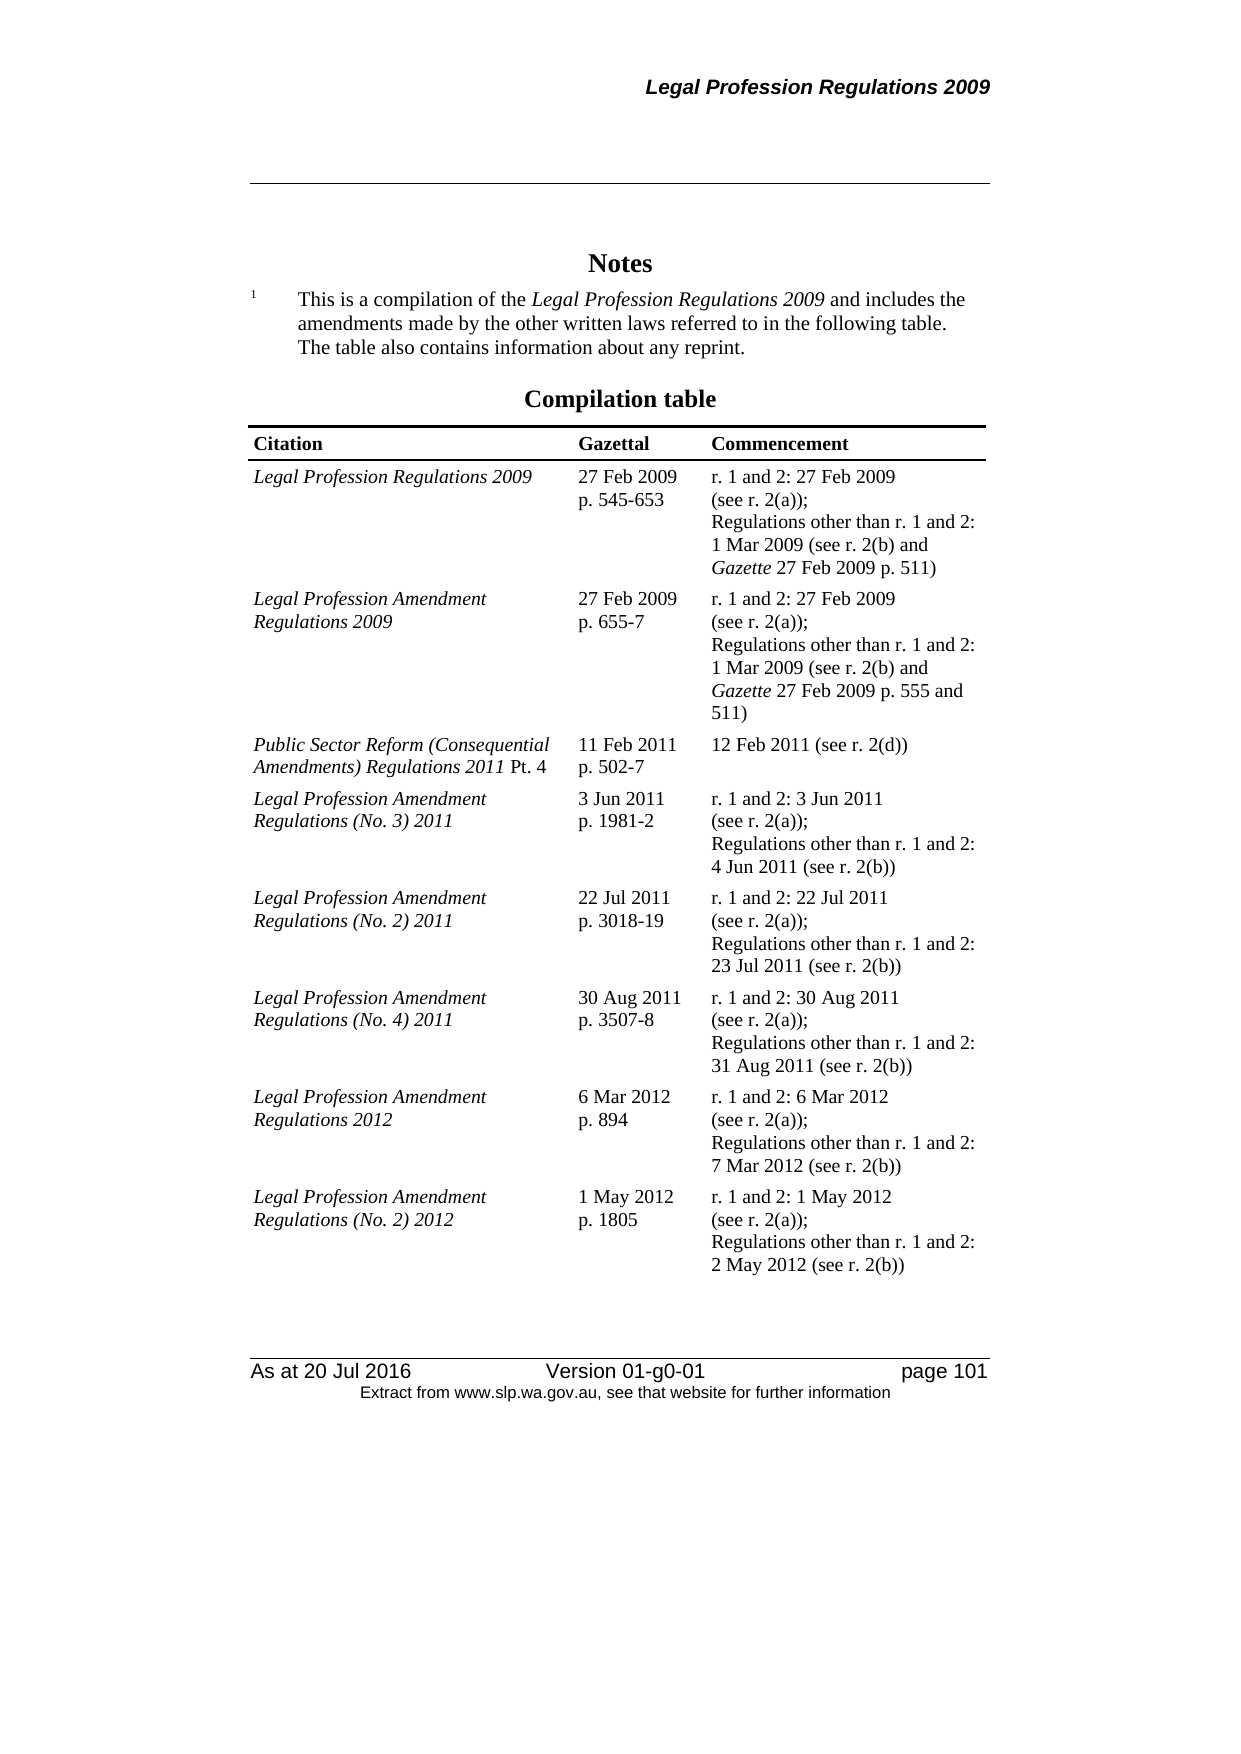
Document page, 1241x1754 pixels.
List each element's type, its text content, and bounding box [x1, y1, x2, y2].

table_cell Legal Profession Amendment Regulations (No. 2) 2012 [248, 1181, 572, 1280]
table_cell Legal Profession Regulations 2009 [248, 461, 572, 583]
table_header Commencement [705, 428, 986, 459]
table_cell Public Sector Reform (Consequential Amendments) Regulations 2011 Pt. 4 [248, 728, 572, 782]
table_cell 1 May 2012 p. 1805 [572, 1181, 705, 1280]
table_cell r. 1 and 2: 27 Feb 2009 (see r. 2(a)); Regulations other than r. 1 and 2: 1 Mar 2009 (see r. 2(b) and Gazette 27 Feb 2009 p. 511) [705, 461, 986, 583]
table_cell 6 Mar 2012 p. 894 [572, 1081, 705, 1181]
table_cell 12 Feb 2011 (see r. 2(d)) [705, 728, 986, 782]
subtitle Notes [250, 247, 990, 279]
table_header Gazettal [572, 428, 705, 459]
table_cell 3 Jun 2011 p. 1981-2 [572, 782, 705, 882]
table_cell r. 1 and 2: 22 Jul 2011 (see r. 2(a)); Regulations other than r. 1 and 2: 23 Jul 2011 (see r. 2(b)) [705, 882, 986, 981]
table_cell r. 1 and 2: 3 Jun 2011 (see r. 2(a)); Regulations other than r. 1 and 2: 4 Jun 2011 (see r. 2(b)) [705, 782, 986, 882]
table_cell r. 1 and 2: 27 Feb 2009 (see r. 2(a)); Regulations other than r. 1 and 2: 1 Mar 2009 (see r. 2(b) and Gazette 27 Feb 2009 p. 555 and 511) [705, 583, 986, 728]
table_cell 27 Feb 2009 p. 655-7 [572, 583, 705, 728]
table_cell 30 Aug 2011 p. 3507-8 [572, 981, 705, 1081]
table_cell r. 1 and 2: 6 Mar 2012 (see r. 2(a)); Regulations other than r. 1 and 2: 7 Mar 2012 (see r. 2(b)) [705, 1081, 986, 1181]
text 1 This is a compilation of the Legal Profession Regulations 2009 and includes the amendments made by the other written laws referred to in the following table. The table also contains information about any reprint. [250, 287, 990, 359]
subtitle Compilation table [250, 384, 990, 413]
table_cell 27 Feb 2009 p. 545-653 [572, 461, 705, 583]
table_cell Legal Profession Amendment Regulations (No. 2) 2011 [248, 882, 572, 981]
table_header Citation [248, 428, 572, 459]
table_cell 22 Jul 2011 p. 3018-19 [572, 882, 705, 981]
table_cell r. 1 and 2: 30 Aug 2011 (see r. 2(a)); Regulations other than r. 1 and 2: 31 Aug 2011 (see r. 2(b)) [705, 981, 986, 1081]
table_cell Legal Profession Amendment Regulations 2009 [248, 583, 572, 728]
table_cell r. 1 and 2: 1 May 2012 (see r. 2(a)); Regulations other than r. 1 and 2: 2 May 2012 (see r. 2(b)) [705, 1181, 986, 1280]
table_cell Legal Profession Amendment Regulations (No. 4) 2011 [248, 981, 572, 1081]
table_cell Legal Profession Amendment Regulations 2012 [248, 1081, 572, 1181]
table_cell Legal Profession Amendment Regulations (No. 3) 2011 [248, 782, 572, 882]
table_cell 11 Feb 2011 p. 502-7 [572, 728, 705, 782]
